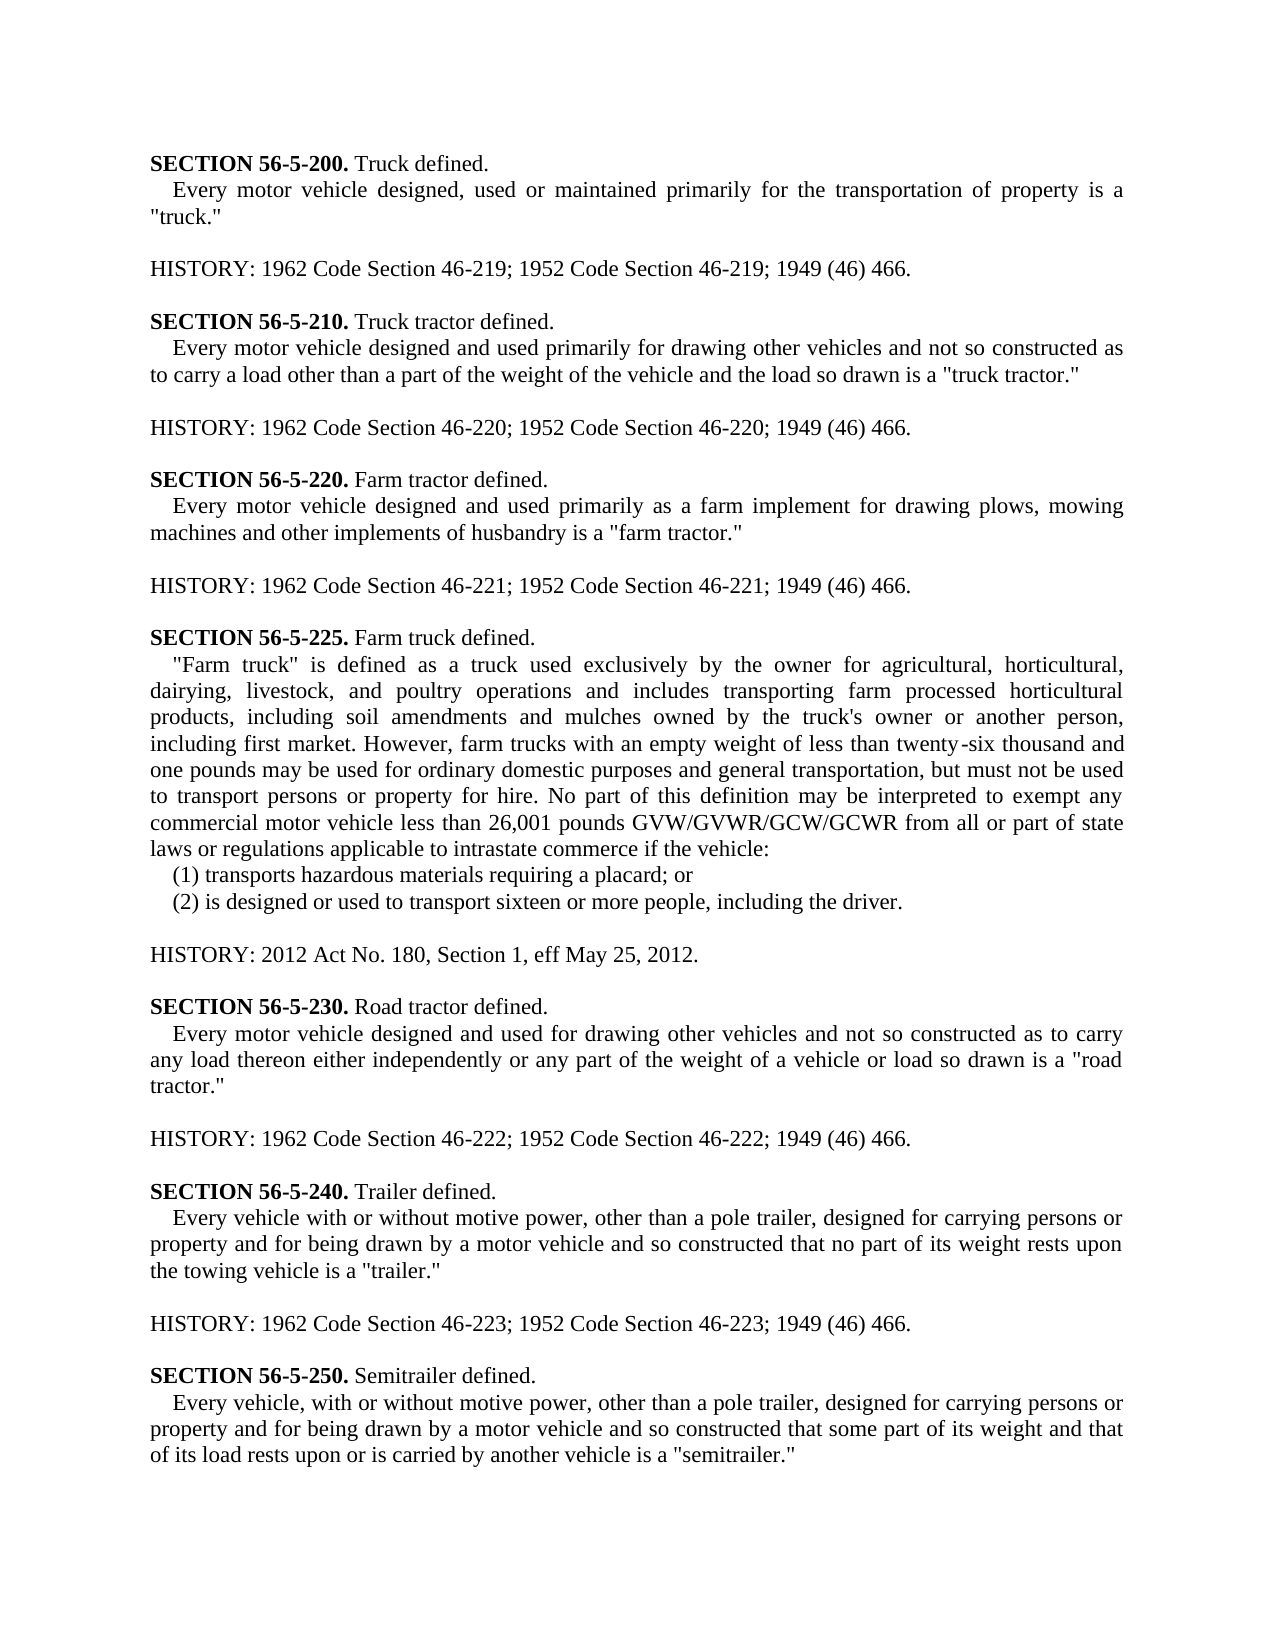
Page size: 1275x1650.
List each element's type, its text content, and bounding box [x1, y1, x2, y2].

text SECTION 56-5-240. Trailer defined. [150, 1178, 1125, 1204]
text "Farm truck" is defined as a truck used exclusively by the owner for agricultural, horticultural, dairying, livestock, and poultry operations and includes transporting farm processed horticultural products, including soil amendments and mulches owned by the truck's owner or another person, including first market. However, farm trucks with an empty weight of less than twenty-six thousand and one pounds may be used for ordinary domestic purposes and general transportation, but must not be used to transport persons or property for hire. No part of this definition may be interpreted to exempt any commercial motor vehicle less than 26,001 pounds GVW/GVWR/GCW/GCWR from all or part of state laws or regulations applicable to intrastate commerce if the vehicle: [150, 651, 1125, 862]
text HISTORY: 1962 Code Section 46-221; 1952 Code Section 46-221; 1949 (46) 466. [150, 572, 1125, 598]
text SECTION 56-5-225. Farm truck defined. [150, 624, 1125, 651]
text Every motor vehicle designed, used or maintained primarily for the transportation of property is a "truck." [150, 176, 1125, 229]
text Every motor vehicle designed and used primarily for drawing other vehicles and not so constructed as to carry a load other than a part of the weight of the vehicle and the load so drawn is a "truck tractor." [150, 334, 1125, 387]
text (2) is designed or used to transport sixteen or more people, including the driver. [150, 888, 1125, 914]
text SECTION 56-5-210. Truck tractor defined. [150, 308, 1125, 334]
text SECTION 56-5-220. Farm tractor defined. [150, 466, 1125, 493]
text HISTORY: 1962 Code Section 46-223; 1952 Code Section 46-223; 1949 (46) 466. [150, 1309, 1125, 1336]
text Every motor vehicle designed and used for drawing other vehicles and not so constructed as to carry any load thereon either independently or any part of the weight of a vehicle or load so drawn is a "road tractor." [150, 1020, 1125, 1099]
text HISTORY: 1962 Code Section 46-220; 1952 Code Section 46-220; 1949 (46) 466. [150, 413, 1125, 440]
text SECTION 56-5-200. Truck defined. [150, 150, 1125, 176]
text SECTION 56-5-250. Semitrailer defined. [150, 1362, 1125, 1389]
text HISTORY: 1962 Code Section 46-219; 1952 Code Section 46-219; 1949 (46) 466. [150, 255, 1125, 282]
text Every motor vehicle designed and used primarily as a farm implement for drawing plows, mowing machines and other implements of husbandry is a "farm tractor." [150, 493, 1125, 545]
text HISTORY: 2012 Act No. 180, Section 1, eff May 25, 2012. [150, 941, 1125, 967]
text Every vehicle with or without motive power, other than a pole trailer, designed for carrying persons or property and for being drawn by a motor vehicle and so constructed that no part of its weight rests upon the towing vehicle is a "trailer." [150, 1204, 1125, 1283]
text HISTORY: 1962 Code Section 46-222; 1952 Code Section 46-222; 1949 (46) 466. [150, 1125, 1125, 1151]
text (1) transports hazardous materials requiring a placard; or [150, 862, 1125, 888]
text Every vehicle, with or without motive power, other than a pole trailer, designed for carrying persons or property and for being drawn by a motor vehicle and so constructed that some part of its weight and that of its load rests upon or is carried by another vehicle is a "semitrailer." [150, 1389, 1125, 1468]
text SECTION 56-5-230. Road tractor defined. [150, 993, 1125, 1020]
